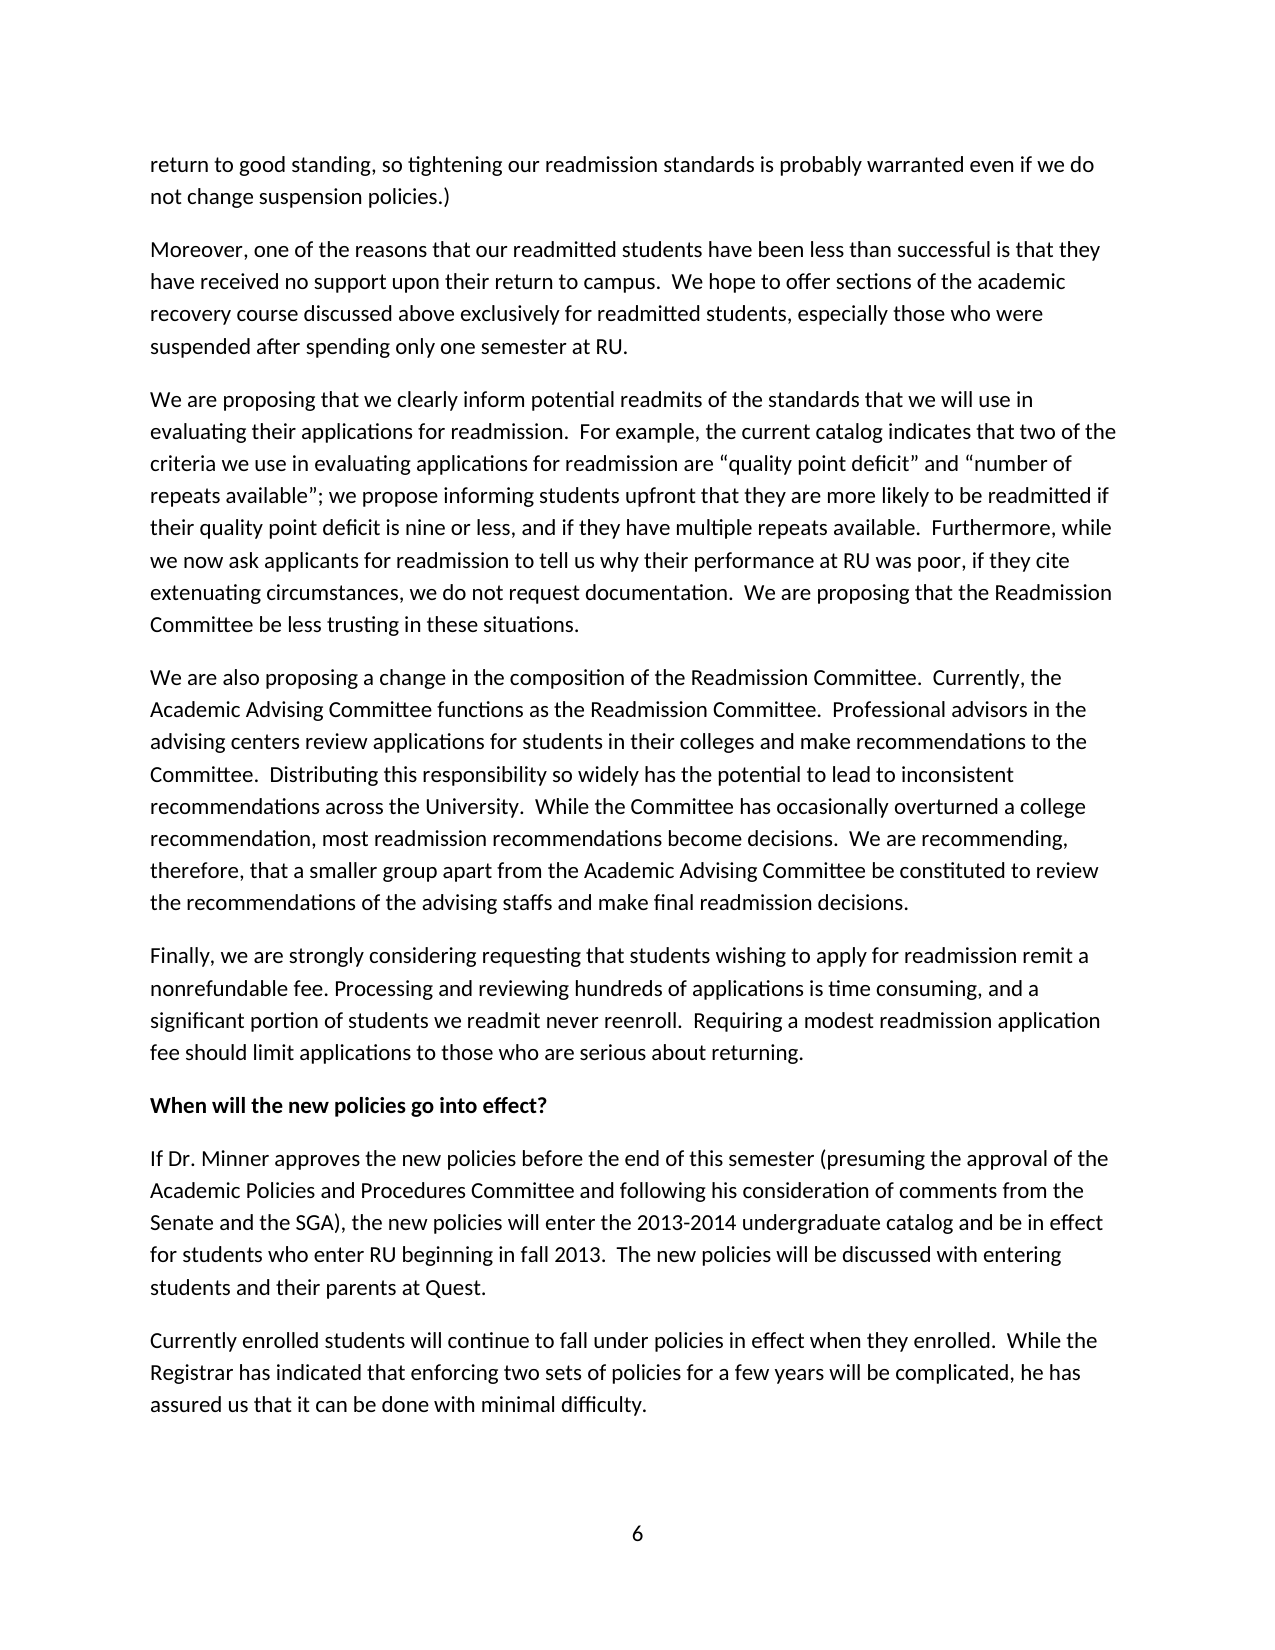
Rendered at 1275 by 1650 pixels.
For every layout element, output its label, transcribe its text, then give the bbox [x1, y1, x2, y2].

text If Dr. Minner approves the new policies before the end of this semester (presuming the approval of the Academic Policies and Procedures Committee and following his consideration of comments from the Senate and the SGA), the new policies will enter the 2013-2014 undergraduate catalog and be in effect for students who enter RU beginning in fall 2013. The new policies will be discussed with entering students and their parents at Quest. [150, 1144, 1125, 1301]
text Moreover, one of the reasons that our readmitted students have been less than successful is that they have received no support upon their return to campus. We hope to offer sections of the academic recovery course discussed above exclusively for readmitted students, especially those who were suspended after spending only one semester at RU. [150, 235, 1125, 360]
text When will the new policies go into effect? [150, 1091, 1125, 1119]
text We are proposing that we clearly inform potential readmits of the standards that we will use in evaluating their applications for readmission. For example, the current catalog indicates that two of the criteria we use in evaluating applications for readmission are “quality point deficit” and “number of repeats available”; we propose informing students upfront that they are more likely to be readmitted if their quality point deficit is nine or less, and if they have multiple repeats available. Furthermore, while we now ask applicants for readmission to tell us why their performance at RU was poor, if they cite extenuating circumstances, we do not request documentation. We are proposing that the Readmission Committee be less trusting in these situations. [150, 385, 1125, 638]
text Currently enrolled students will continue to fall under policies in effect when they enrolled. While the Registrar has indicated that enforcing two sets of policies for a few years will be complicated, he has assured us that it can be done with minimal difficulty. [150, 1326, 1125, 1418]
text Finally, we are strongly considering requesting that students wishing to apply for readmission remit a nonrefundable fee. Processing and reviewing hundreds of applications is time consuming, and a significant portion of students we readmit never reenroll. Requiring a modest readmission application fee should limit applications to those who are serious about returning. [150, 941, 1125, 1066]
text We are also proposing a change in the composition of the Readmission Committee. Currently, the Academic Advising Committee functions as the Readmission Committee. Professional advisors in the advising centers review applications for students in their colleges and make recommendations to the Committee. Distributing this responsibility so widely has the potential to lead to inconsistent recommendations across the University. While the Committee has occasionally overturned a college recommendation, most readmission recommendations become decisions. We are recommending, therefore, that a smaller group apart from the Academic Advising Committee be constituted to review the recommendations of the advising staffs and make final readmission decisions. [150, 663, 1125, 916]
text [150, 150, 1125, 210]
